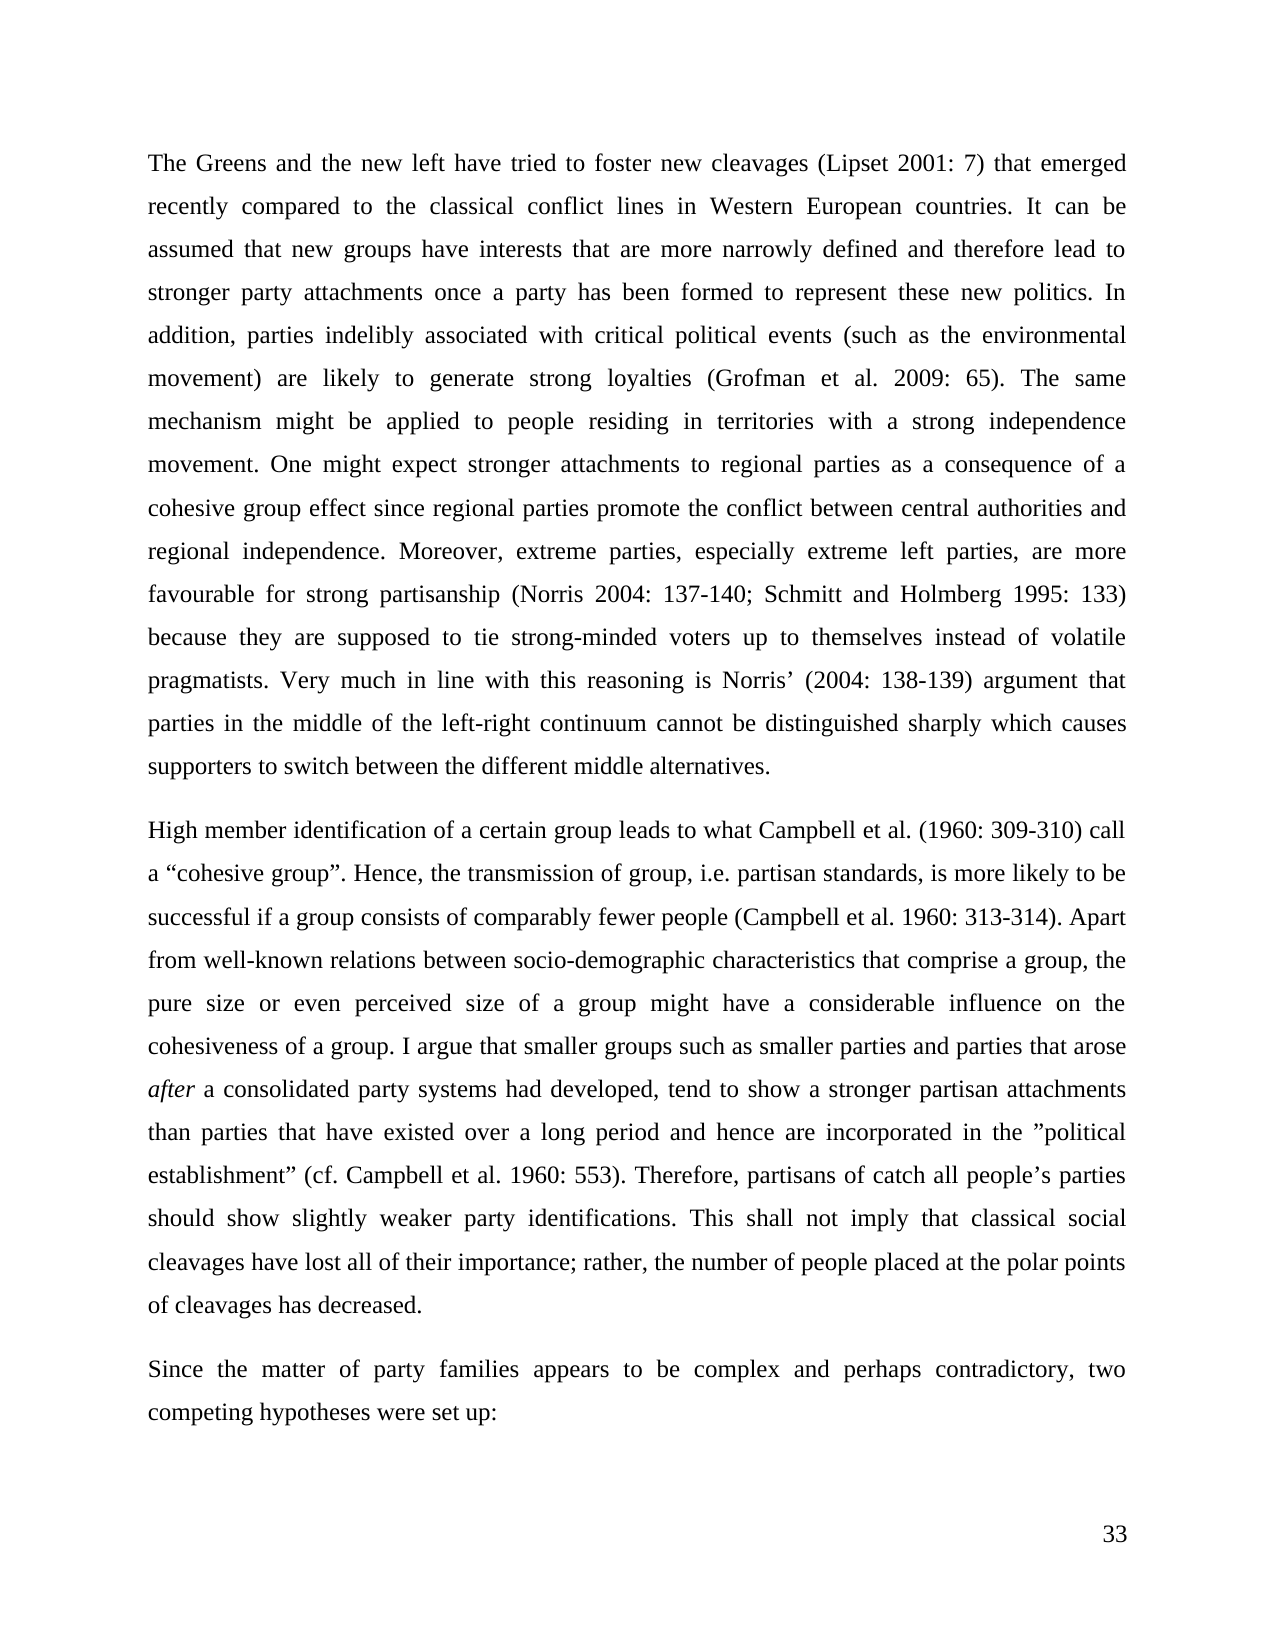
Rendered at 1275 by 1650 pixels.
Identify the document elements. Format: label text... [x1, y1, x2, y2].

text Since the matter of party families appears to be complex and perhaps contradictory, two competing hypotheses were set up: [148, 1354, 1127, 1426]
text High member identification of a certain group leads to what Campbell et al. (1960: 309-310) call a “cohesive group”. Hence, the transmission of group, i.e. partisan standards, is more likely to be successful if a group consists of comparably fewer people (Campbell et al. 1960: 313-314). Apart from well-known relations between socio-demographic characteristics that comprise a group, the pure size or even perceived size of a group might have a considerable influence on the cohesiveness of a group. I argue that smaller groups such as smaller parties and parties that arose after a consolidated party systems had developed, tend to show a stronger partisan attachments than parties that have existed over a long period and hence are incorporated in the ”political establishment” (cf. Campbell et al. 1960: 553). Therefore, partisans of catch all people’s parties should show slightly weaker party identifications. This shall not imply that classical social cleavages have lost all of their importance; rather, the number of people placed at the polar points of cleavages has decreased. [148, 815, 1127, 1318]
text The Greens and the new left have tried to foster new cleavages (Lipset 2001: 7) that emerged recently compared to the classical conflict lines in Western European countries. It can be assumed that new groups have interests that are more narrowly defined and therefore lead to stronger party attachments once a party has been formed to represent these new politics. In addition, parties indelibly associated with critical political events (such as the environmental movement) are likely to generate strong loyalties (Grofman et al. 2009: 65). The same mechanism might be applied to people residing in territories with a strong independence movement. One might expect stronger attachments to regional parties as a consequence of a cohesive group effect since regional parties promote the conflict between central authorities and regional independence. Moreover, extreme parties, especially extreme left parties, are more favourable for strong partisanship (Norris 2004: 137-140; Schmitt and Holmberg 1995: 133) because they are supposed to tie strong-minded voters up to themselves instead of volatile pragmatists. Very much in line with this reasoning is Norris’ (2004: 138-139) argument that parties in the middle of the left-right continuum cannot be distinguished sharply which causes supporters to switch between the different middle alternatives. [148, 148, 1127, 780]
